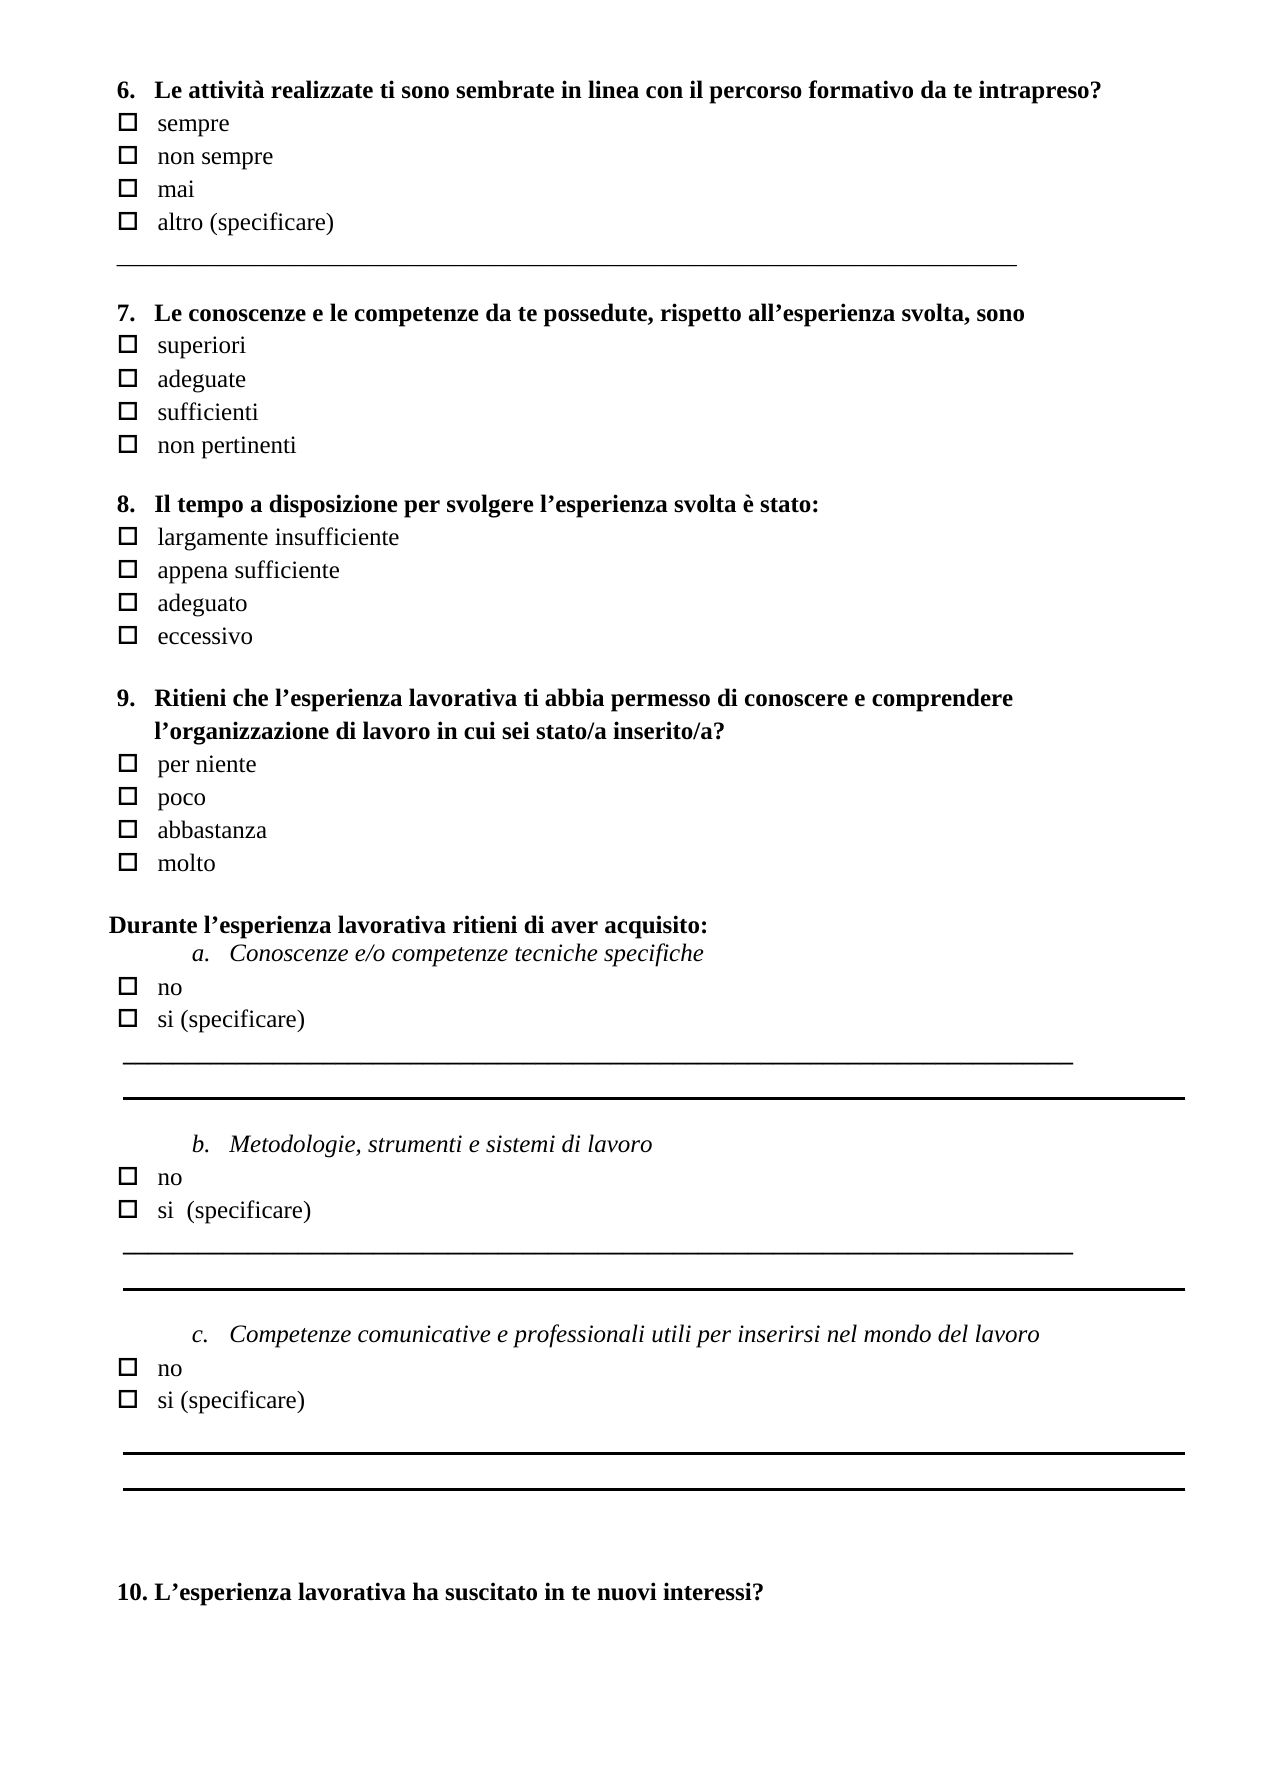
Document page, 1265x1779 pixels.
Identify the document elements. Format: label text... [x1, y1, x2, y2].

list non pertinenti [117, 430, 1185, 458]
list L’esperienza lavorativa ha suscitato in te nuovi interessi? [117, 1577, 1185, 1606]
list adeguate [117, 364, 1185, 392]
list abbastanza [117, 815, 1185, 844]
text Durante l’esperienza lavorativa ritieni di aver acquisito: [109, 910, 1185, 938]
text ________________________________________________________________________ [117, 240, 1185, 269]
list si (specificare) [117, 1004, 1185, 1033]
list non sempre [117, 141, 1185, 170]
list no [117, 972, 1185, 1000]
list si (specificare) [117, 1195, 1185, 1224]
list molto [117, 848, 1185, 877]
list per niente [117, 749, 1185, 778]
list si (specificare) [117, 1386, 1185, 1414]
list Competenze comunicative e professionali utili per inserirsi nel mondo del lavoro [192, 1319, 1185, 1348]
list sufficienti [117, 397, 1185, 425]
list altro (specificare) [117, 207, 1185, 236]
text ____________________________________________________________________________ [123, 1228, 1185, 1257]
list sempre [117, 108, 1185, 137]
text ____________________________________________________________________________ [123, 1038, 1185, 1066]
list largamente insufficiente [117, 522, 1185, 551]
list no [117, 1353, 1185, 1381]
list Conoscenze e/o competenze tecniche specifiche [192, 938, 1185, 967]
list poco [117, 782, 1185, 811]
list adeguato [117, 588, 1185, 617]
list appena sufficiente [117, 555, 1185, 584]
list Il tempo a disposizione per svolgere l’esperienza svolta è stato: [117, 489, 1185, 518]
list superiori [117, 331, 1185, 359]
list Le attività realizzate ti sono sembrate in linea con il percorso formativo da te intrapreso? [117, 75, 1185, 104]
list Le conoscenze e le competenze da te possedute, rispetto all’esperienza svolta, sono [117, 298, 1185, 326]
list eccessivo [117, 621, 1185, 650]
list Ritieni che l’esperienza lavorativa ti abbia permesso di conoscere e comprendere l’organizzazione di lavoro in cui sei stato/a inserito/a? [117, 683, 1185, 745]
list no [117, 1162, 1185, 1191]
list Metodologie, strumenti e sistemi di lavoro [192, 1129, 1185, 1158]
list mai [117, 174, 1185, 203]
